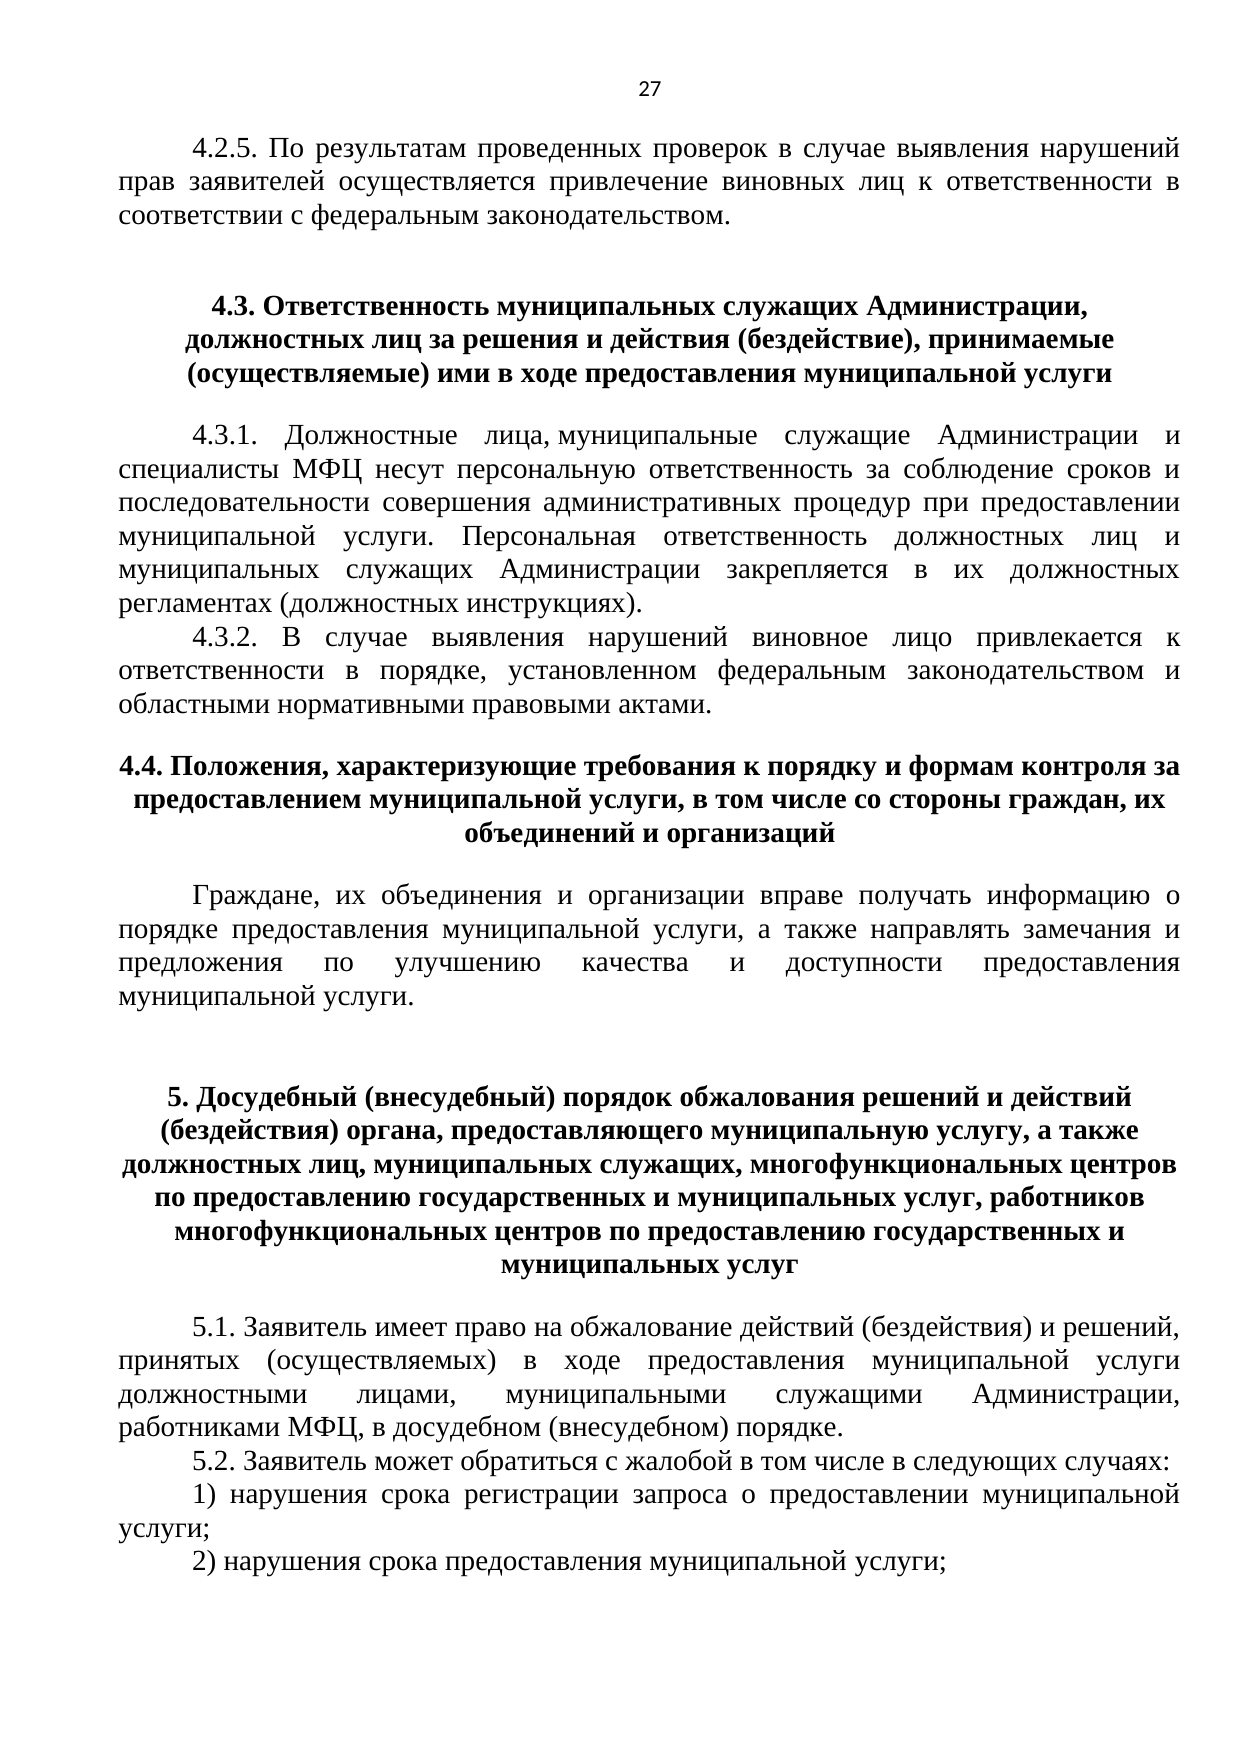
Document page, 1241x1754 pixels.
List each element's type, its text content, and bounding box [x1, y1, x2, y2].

text 2) нарушения срока предоставления муниципальной услуги; [118, 1543, 1181, 1577]
text 5.1. Заявитель имеет право на обжалование действий (бездействия) и решений, принятых (осуществляемых) в ходе предоставления муниципальной услуги должностными лицами, муниципальными служащими Администрации, работниками МФЦ, в досудебном (внесудебном) порядке. [118, 1309, 1181, 1443]
text 4.3.1. Должностные лица, муниципальные служащие Администрации и специалисты МФЦ несут персональную ответственность за соблюдение сроков и последовательности совершения административных процедур при предоставлении муниципальной услуги. Персональная ответственность должностных лиц и муниципальных служащих Администрации закрепляется в их должностных регламентах (должностных инструкциях). [118, 417, 1181, 619]
text 5.2. Заявитель может обратиться с жалобой в том числе в следующих случаях: [118, 1443, 1181, 1476]
text 4.4. Положения, характеризующие требования к порядку и формам контроля за предоставлением муниципальной услуги, в том числе со стороны граждан, их объединений и организаций [118, 748, 1181, 849]
text 5. Досудебный (внесудебный) порядок обжалования решений и действий (бездействия) органа, предоставляющего муниципальную услугу, а также должностных лиц, муниципальных служащих, многофункциональных центров по предоставлению государственных и муниципальных услуг, работников многофункциональных центров по предоставлению государственных и муниципальных услуг [118, 1079, 1181, 1280]
text 4.3.2. В случае выявления нарушений виновное лицо привлекается к ответственности в порядке, установленном федеральным законодательством и областными нормативными правовыми актами. [118, 619, 1181, 719]
text 1) нарушения срока регистрации запроса о предоставлении муниципальной услуги; [118, 1476, 1181, 1543]
text Граждане, их объединения и организации вправе получать информацию о порядке предоставления муниципальной услуги, а также направлять замечания и предложения по улучшению качества и доступности предоставления муниципальной услуги. [118, 877, 1181, 1012]
text 4.3. Ответственность муниципальных служащих Администрации, должностных лиц за решения и действия (бездействие), принимаемые (осуществляемые) ими в ходе предоставления муниципальной услуги [118, 288, 1181, 389]
text 4.2.5. По результатам проведенных проверок в случае выявления нарушений прав заявителей осуществляется привлечение виновных лиц к ответственности в соответствии с федеральным законодательством. [118, 130, 1181, 231]
